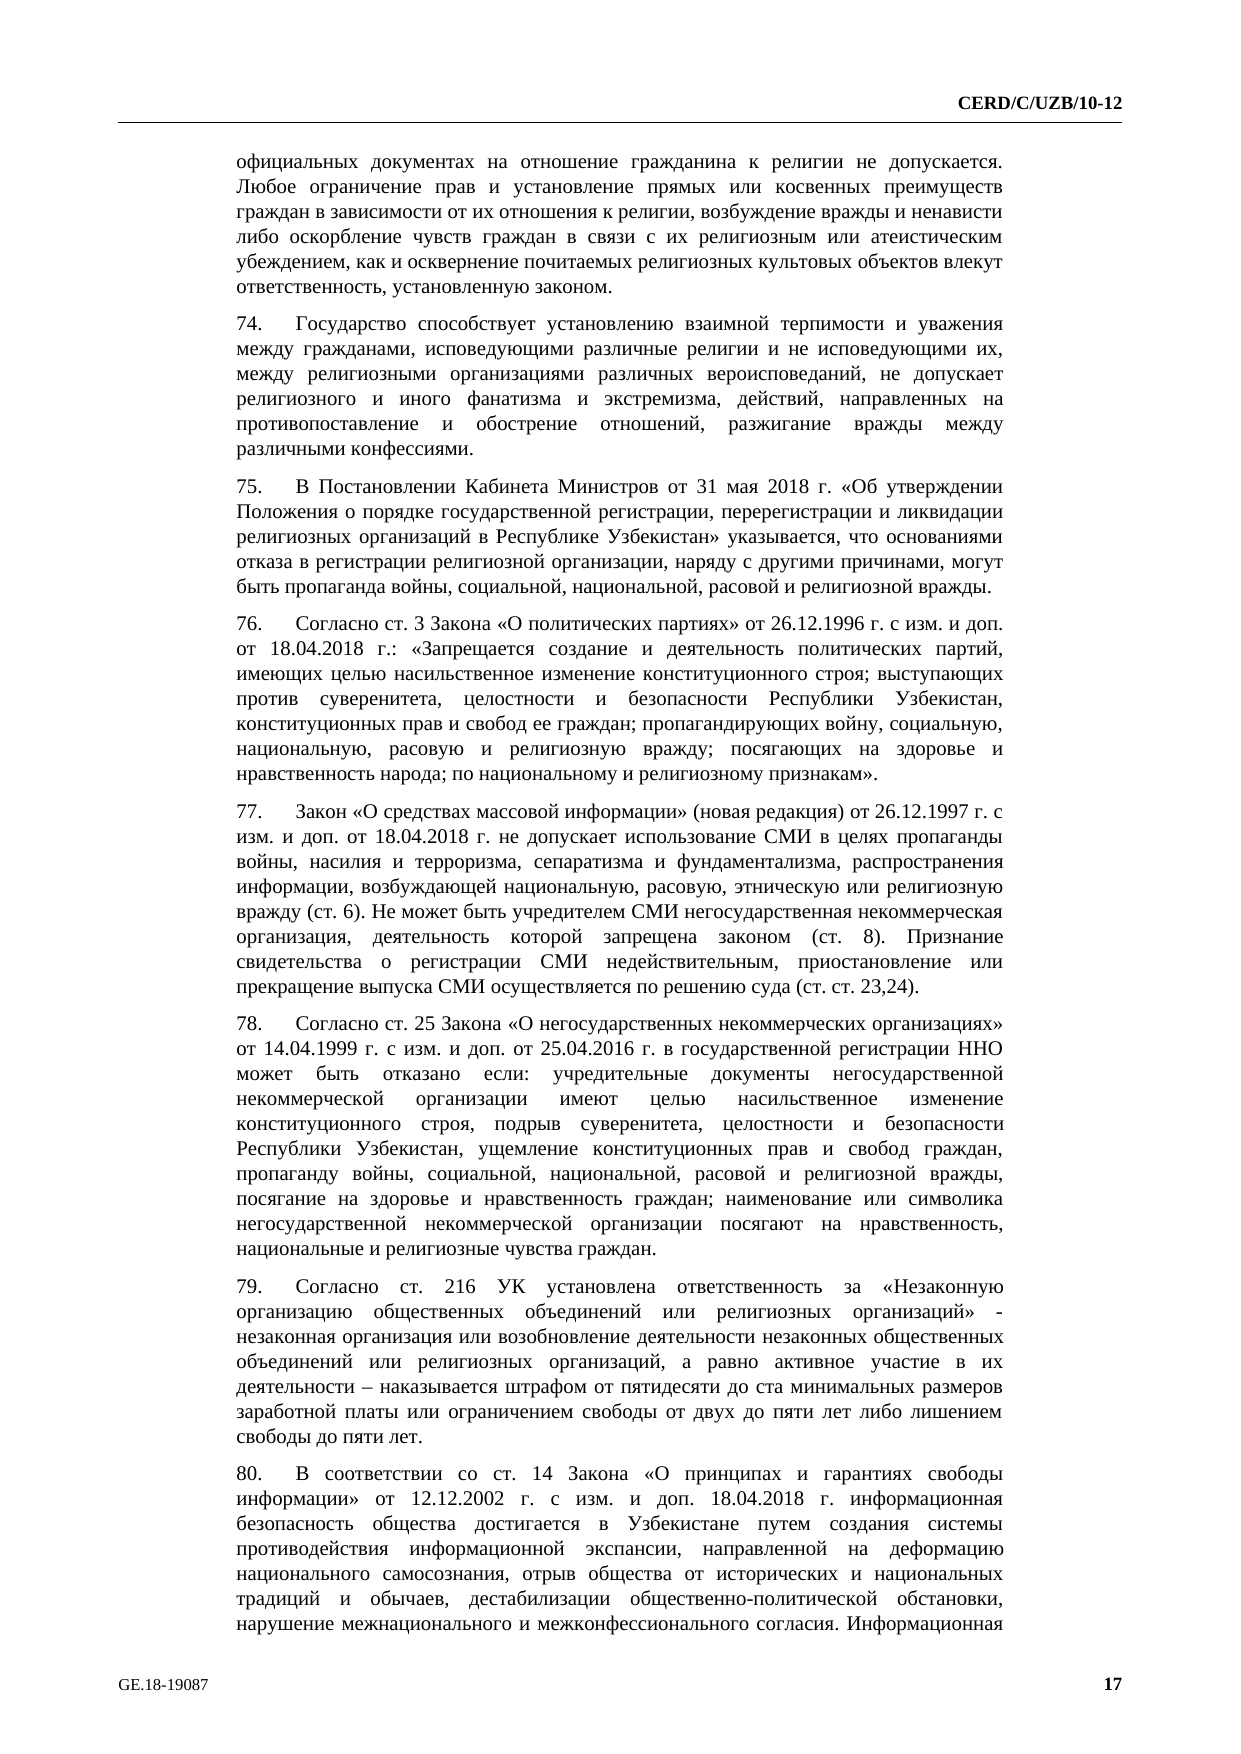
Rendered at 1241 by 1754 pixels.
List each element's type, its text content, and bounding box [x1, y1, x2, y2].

text 77. Закон «О средствах массовой информации» (новая редакция) от 26.12.1997 г. с изм. и доп. от 18.04.2018 г. не допускает использование СМИ в целях пропаганды войны, насилия и терроризма, сепаратизма и фундаментализма, распространения информации, возбуждающей национальную, расовую, этническую или религиозную вражду (ст. 6). Не может быть учредителем СМИ негосударственная некоммерческая организация, деятельность которой запрещена законом (ст. 8). Признание свидетельства о регистрации СМИ недействительным, приостановление или прекращение выпуска СМИ осуществляется по решению суда (ст. ст. 23,24). [236, 798, 1004, 998]
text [236, 1460, 1004, 1635]
text 75. В Постановлении Кабинета Министров от 31 мая 2018 г. «Об утверждении Положения о порядке государственной регистрации, перерегистрации и ликвидации религиозных организаций в Республике Узбекистан» указывается, что основаниями отказа в регистрации религиозной организации, наряду с другими причинами, могут быть пропаганда войны, социальной, национальной, расовой и религиозной вражды. [236, 473, 1004, 598]
text 76. Согласно ст. 3 Закона «О политических партиях» от 26.12.1996 г. с изм. и доп. от 18.04.2018 г.: «Запрещается создание и деятельность политических партий, имеющих целью насильственное изменение конституционного строя; выступающих против суверенитета, целостности и безопасности Республики Узбекистан, конституционных прав и свобод ее граждан; пропагандирующих войну, социальную, национальную, расовую и религиозную вражду; посягающих на здоровье и нравственность народа; по национальному и религиозному признакам». [236, 610, 1004, 785]
text 74. Государство способствует установлению взаимной терпимости и уважения между гражданами, исповедующими различные религии и не исповедующими их, между религиозными организациями различных вероисповеданий, не допускает религиозного и иного фанатизма и экстремизма, действий, направленных на противопоставление и обострение отношений, разжигание вражды между различными конфессиями. [236, 310, 1004, 460]
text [236, 148, 1004, 298]
text 79. Согласно ст. 216 УК установлена ответственность за «Незаконную организацию общественных объединений или религиозных организаций» - незаконная организация или возобновление деятельности незаконных общественных объединений или религиозных организаций, а равно активное участие в их деятельности – наказывается штрафом от пятидесяти до ста минимальных размеров заработной платы или ограничением свободы от двух до пяти лет либо лишением свободы до пяти лет. [236, 1273, 1004, 1448]
text 78. Согласно ст. 25 Закона «О негосударственных некоммерческих организациях» от 14.04.1999 г. с изм. и доп. от 25.04.2016 г. в государственной регистрации ННО может быть отказано если: учредительные документы негосударственной некоммерческой организации имеют целью насильственное изменение конституционного строя, подрыв суверенитета, целостности и безопасности Республики Узбекистан, ущемление конституционных прав и свобод граждан, пропаганду войны, социальной, национальной, расовой и религиозной вражды, посягание на здоровье и нравственность граждан; наименование или символика негосударственной некоммерческой организации посягают на нравственность, национальные и религиозные чувства граждан. [236, 1010, 1004, 1260]
